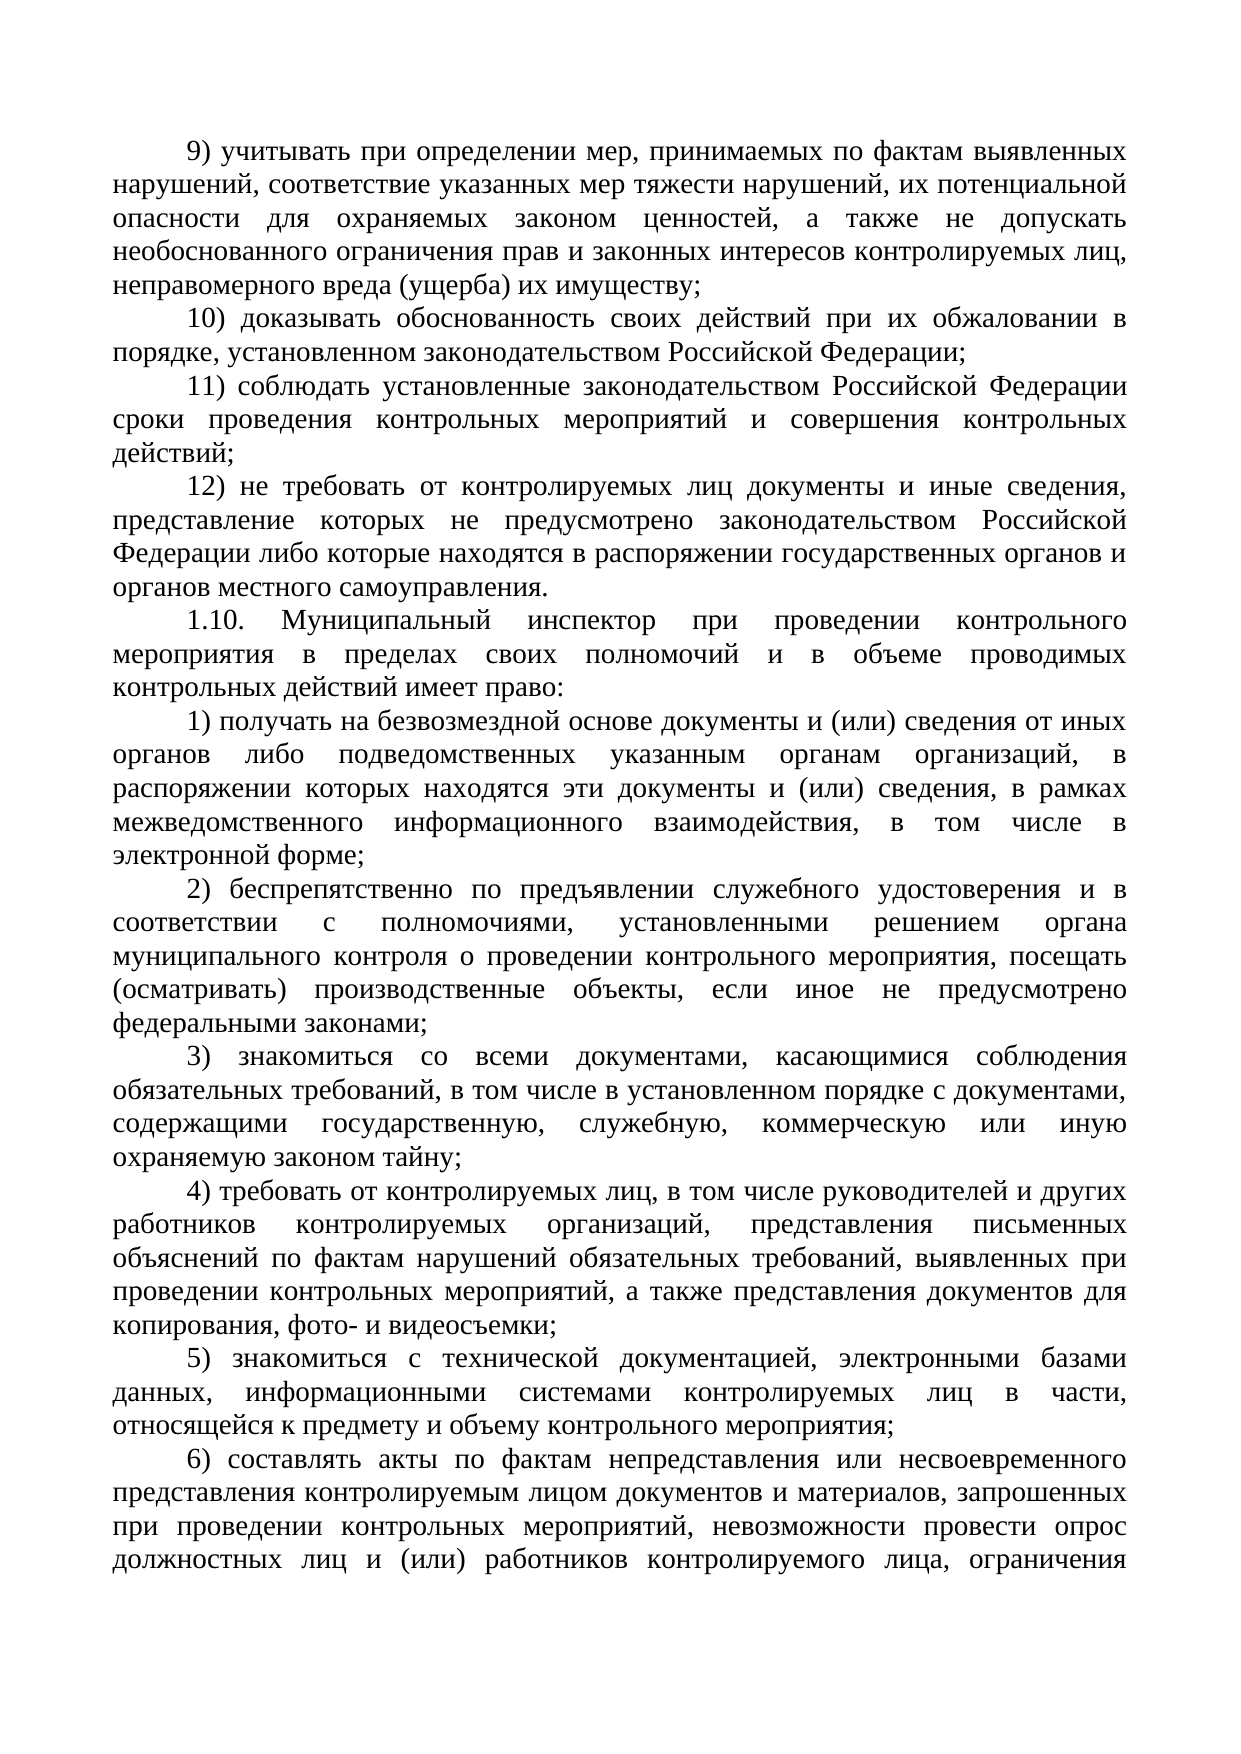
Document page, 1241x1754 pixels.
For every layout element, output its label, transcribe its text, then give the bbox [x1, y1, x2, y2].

text 12) не требовать от контролируемых лиц документы и иные сведения, представление которых не предусмотрено законодательством Российской Федерации либо которые находятся в распоряжении государственных органов и органов местного самоуправления. [112, 468, 1128, 602]
text 10) доказывать обоснованность своих действий при их обжаловании в порядке, установленном законодательством Российской Федерации; [112, 301, 1128, 368]
text 5) знакомиться с технической документацией, электронными базами данных, информационными системами контролируемых лиц в части, относящейся к предмету и объему контрольного мероприятия; [112, 1340, 1128, 1441]
text 2) беспрепятственно по предъявлении служебного удостоверения и в соответствии с полномочиями, установленными решением органа муниципального контроля о проведении контрольного мероприятия, посещать (осматривать) производственные объекты, если иное не предусмотрено федеральными законами; [112, 871, 1128, 1038]
text 9) учитывать при определении мер, принимаемых по фактам выявленных нарушений, соответствие указанных мер тяжести нарушений, их потенциальной опасности для охраняемых законом ценностей, а также не допускать необоснованного ограничения прав и законных интересов контролируемых лиц, неправомерного вреда (ущерба) их имуществу; [112, 133, 1128, 301]
text 11) соблюдать установленные законодательством Российской Федерации сроки проведения контрольных мероприятий и совершения контрольных действий; [112, 368, 1128, 468]
text 1.10. Муниципальный инспектор при проведении контрольного мероприятия в пределах своих полномочий и в объеме проводимых контрольных действий имеет право: [112, 602, 1128, 703]
text 1) получать на безвозмездной основе документы и (или) сведения от иных органов либо подведомственных указанным органам организаций, в распоряжении которых находятся эти документы и (или) сведения, в рамках межведомственного информационного взаимодействия, в том числе в электронной форме; [112, 703, 1128, 871]
text 4) требовать от контролируемых лиц, в том числе руководителей и других работников контролируемых организаций, представления письменных объяснений по фактам нарушений обязательных требований, выявленных при проведении контрольных мероприятий, а также представления документов для копирования, фото- и видеосъемки; [112, 1173, 1128, 1340]
text 3) знакомиться со всеми документами, касающимися соблюдения обязательных требований, в том числе в установленном порядке с документами, содержащими государственную, служебную, коммерческую или иную охраняемую законом тайну; [112, 1038, 1128, 1173]
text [112, 1441, 1128, 1575]
